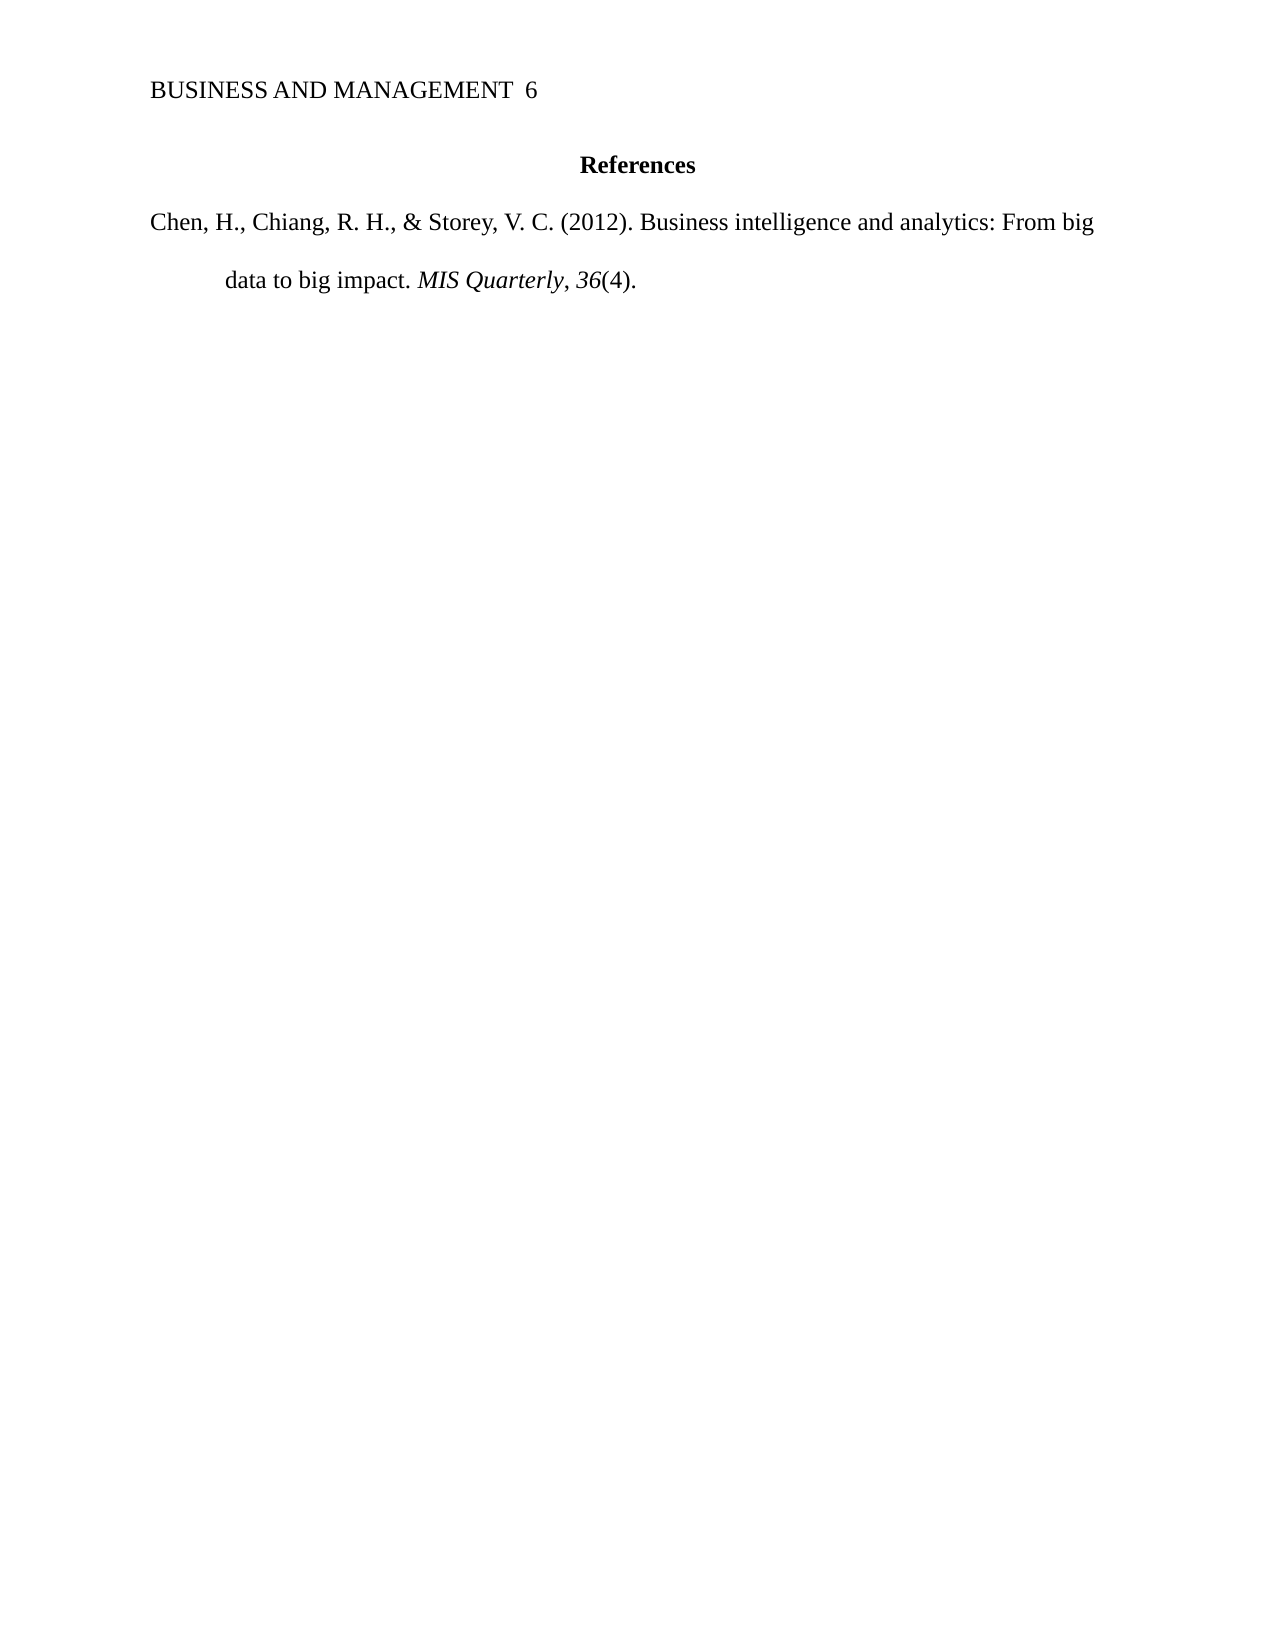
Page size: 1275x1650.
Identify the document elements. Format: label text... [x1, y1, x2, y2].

subtitle References [150, 150, 1125, 179]
text Chen, H., Chiang, R. H., & Storey, V. C. (2012). Business intelligence and analytics: From big data to big impact. MIS Quarterly, 36(4). [150, 207, 1125, 294]
